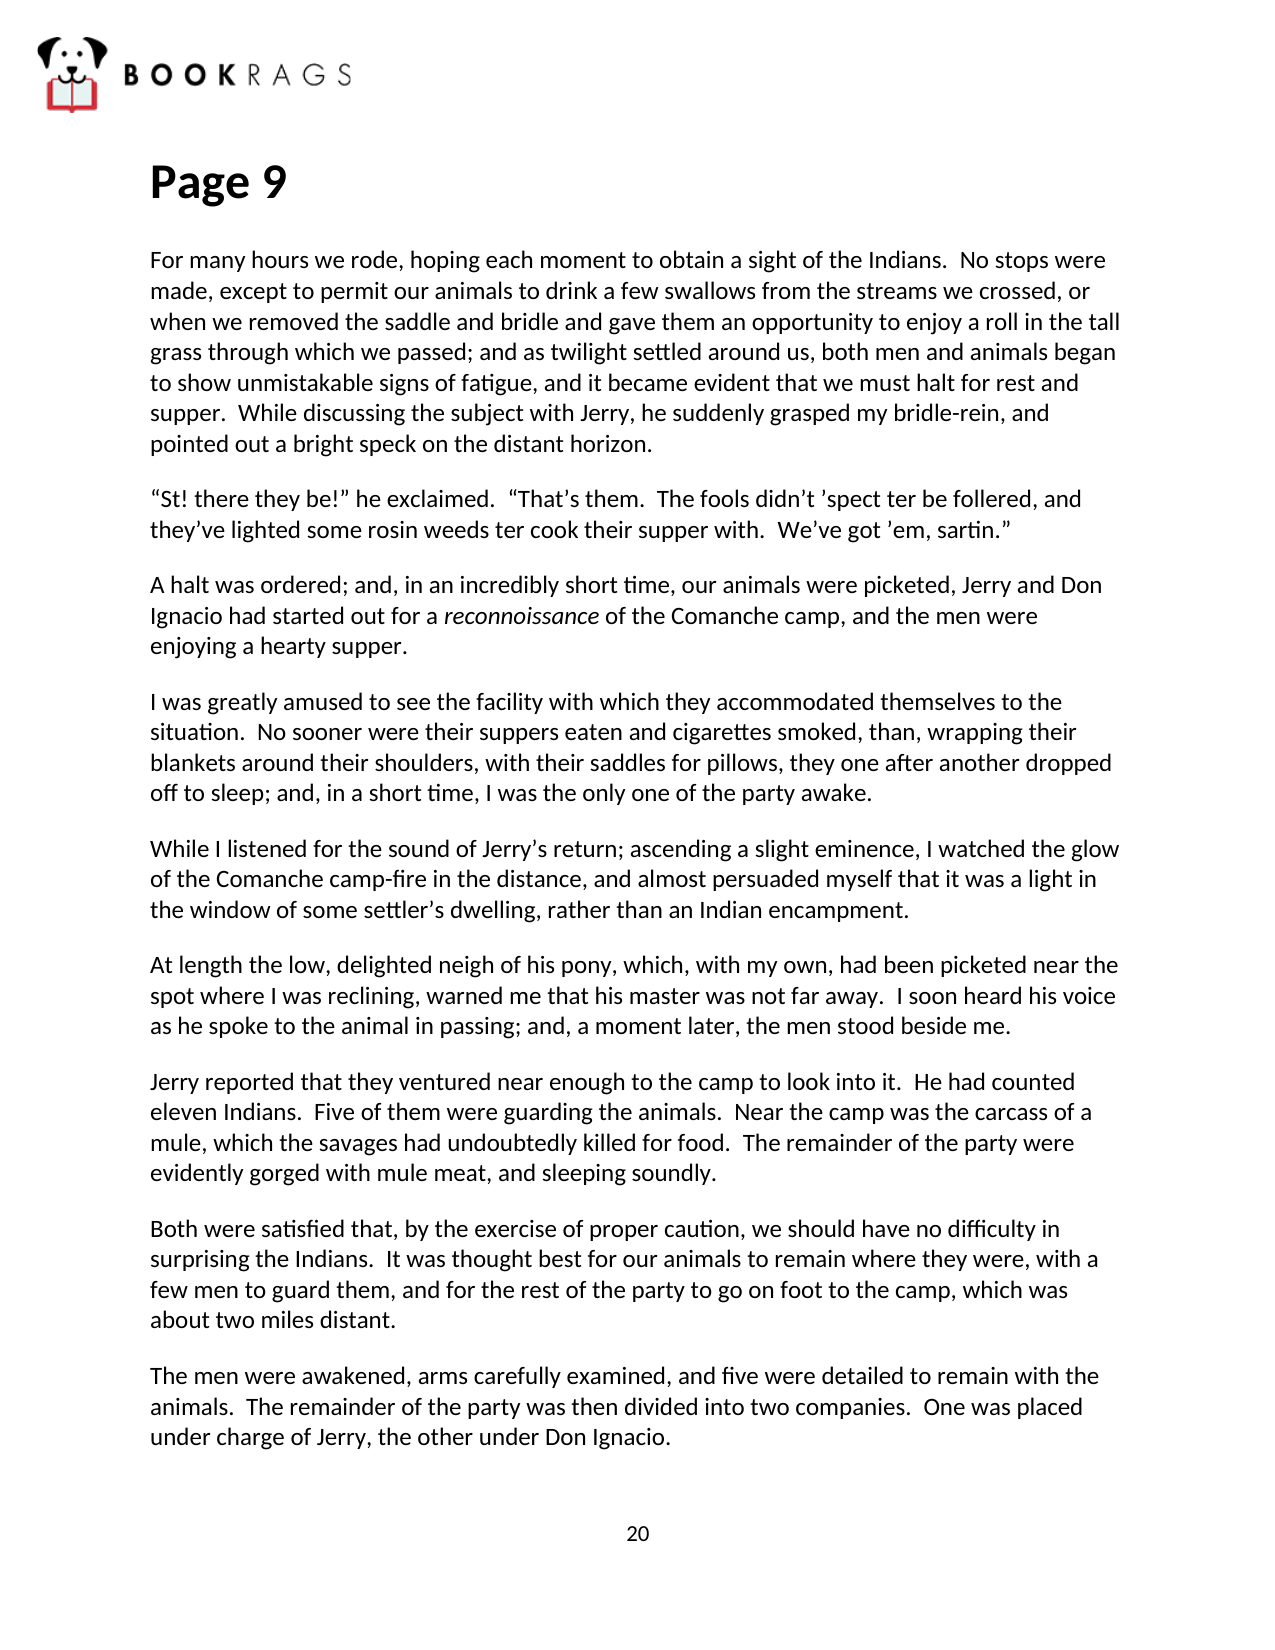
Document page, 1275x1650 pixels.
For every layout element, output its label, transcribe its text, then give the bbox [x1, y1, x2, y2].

text Jerry reported that they ventured near enough to the camp to look into it. He had counted eleven Indians. Five of them were guarding the animals. Near the camp was the carcass of a mule, which the savages had undoubtedly killed for food. The remainder of the party were evidently gorged with mule meat, and sleeping soundly. [150, 1066, 1125, 1188]
text While I listened for the sound of Jerry’s return; ascending a slight eminence, I watched the glow of the Comanche camp-fire in the distance, and almost persuaded myself that it was a light in the window of some settler’s dwelling, rather than an Indian encampment. [150, 833, 1125, 924]
text A halt was ordered; and, in an incredibly short time, our animals were picketed, Jerry and Don Ignacio had started out for a reconnoissance of the Comanche camp, and the men were enjoying a hearty supper. [150, 569, 1125, 661]
text “St! there they be!” he exclaimed. “That’s them. The fools didn’t ’spect ter be follered, and they’ve lighted some rosin weeds ter cook their supper with. We’ve got ’em, sartin.” [150, 483, 1125, 544]
text Page 9 [150, 150, 1125, 211]
picture [37, 37, 351, 113]
text For many hours we rode, hoping each moment to obtain a sight of the Indians. No stops were made, except to permit our animals to drink a few swallows from the streams we crossed, or when we removed the saddle and bridle and gave them an opportunity to enjoy a roll in the tall grass through which we passed; and as twilight settled around us, both men and animals began to show unmistakable signs of fatigue, and it became evident that we must halt for rest and supper. While discussing the subject with Jerry, he suddenly grasped my bridle-rein, and pointed out a bright speck on the distant horizon. [150, 244, 1125, 458]
text Both were satisfied that, by the exercise of proper caution, we should have no difficulty in surprising the Indians. It was thought best for our animals to remain where they were, with a few men to guard them, and for the rest of the party to go on foot to the camp, which was about two miles distant. [150, 1213, 1125, 1335]
text The men were awakened, arms carefully examined, and five were detailed to remain with the animals. The remainder of the party was then divided into two companies. One was placed under charge of Jerry, the other under Don Ignacio. [150, 1360, 1125, 1452]
text At length the low, delighted neigh of his pony, which, with my own, had been picketed near the spot where I was reclining, warned me that his master was not far away. I soon heard his voice as he spoke to the animal in passing; and, a moment later, the men stood beside me. [150, 949, 1125, 1041]
text I was greatly amused to see the facility with which they accommodated themselves to the situation. No sooner were their suppers eaten and cigarettes smoked, than, wrapping their blankets around their shoulders, with their saddles for pillows, they one after another dropped off to sleep; and, in a short time, I was the only one of the party awake. [150, 686, 1125, 808]
